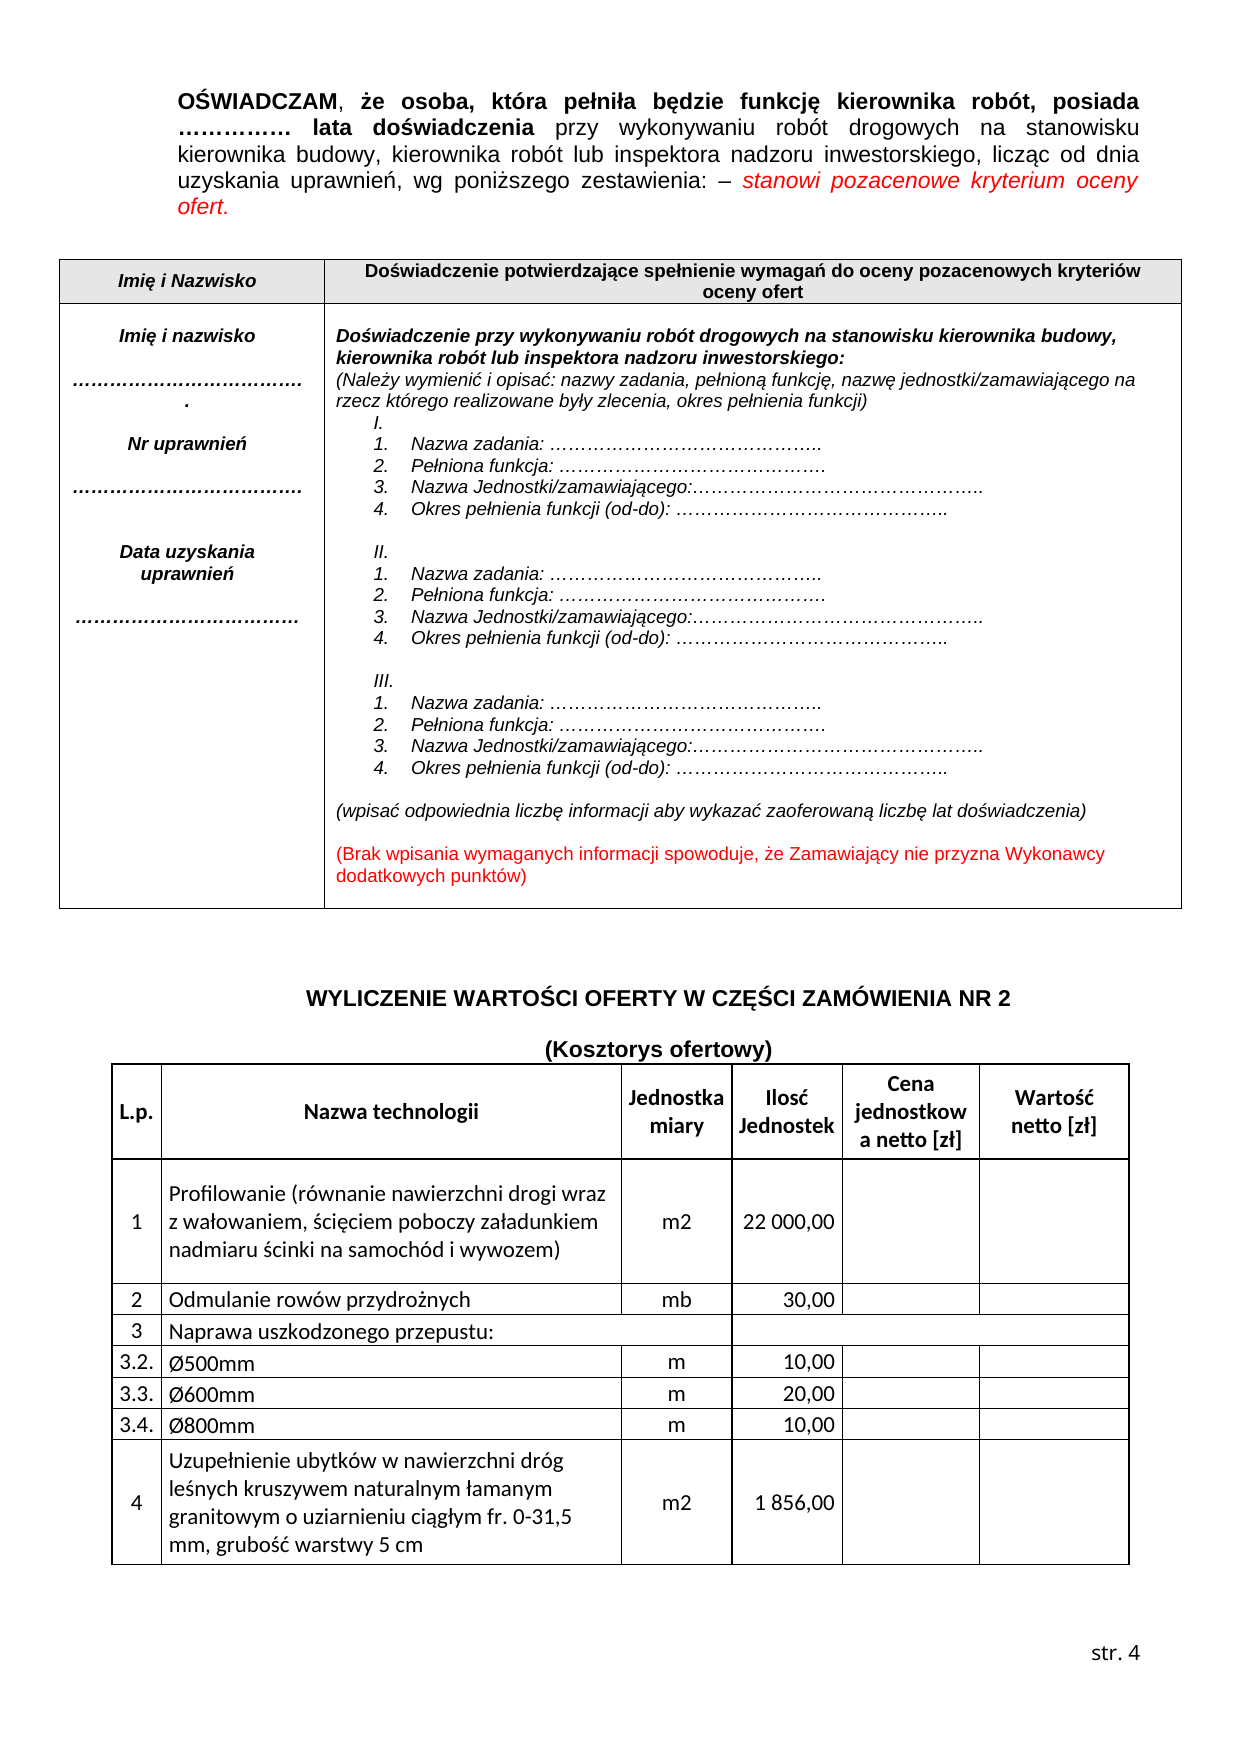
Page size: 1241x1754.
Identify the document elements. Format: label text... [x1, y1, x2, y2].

table_cell [843, 1409, 979, 1439]
table_cell m2 [622, 1160, 731, 1283]
table_cell [843, 1346, 979, 1377]
table_cell [843, 1378, 979, 1408]
table_cell Doświadczenie przy wykonywaniu robót drogowych na stanowisku kierownika budowy, kierownika robót lub inspektora nadzoru inwestorskiego: (Należy wymienić i opisać: nazwy zadania, pełnioną funkcję, nazwę jednostki/zamawiającego na rzecz którego realizowane były zlecenia, okres pełnienia funkcji) Nazwa zadania: …………………………………….. Pełniona funkcja: ……………………………………. Nazwa Jednostki/zamawiającego:……………………………………….. Okres pełnienia funkcji (od-do): …………………………………….. Nazwa zadania: …………………………………….. Pełniona funkcja: ……………………………………. Nazwa Jednostki/zamawiającego:……………………………………….. Okres pełnienia funkcji (od-do): …………………………………….. Nazwa zadania: …………………………………….. Pełniona funkcja: ……………………………………. Nazwa Jednostki/zamawiającego:……………………………………….. Okres pełnienia funkcji (od-do): …………………………………….. (wpisać odpowiednia liczbę informacji aby wykazać zaoferowaną liczbę lat doświadczenia) (Brak wpisania wymaganych informacji spowoduje, że Zamawiający nie przyzna Wykonawcy dodatkowych punktów) [325, 304, 1181, 907]
table_cell Profilowanie (równanie nawierzchni drogi wraz z wałowaniem, ścięciem poboczy załadunkiem nadmiaru ścinki na samochód i wywozem) [162, 1160, 621, 1283]
table_cell 3.2. [113, 1346, 161, 1377]
table_cell [843, 1284, 979, 1314]
table_header Doświadczenie potwierdzające spełnienie wymagań do oceny pozacenowych kryteriów oceny ofert [325, 260, 1181, 303]
table_cell [980, 1346, 1128, 1377]
table_cell Ø500mm [162, 1346, 621, 1377]
table_cell m [622, 1346, 731, 1377]
table_cell Naprawa uszkodzonego przepustu: [162, 1315, 731, 1345]
table_cell Ø800mm [162, 1409, 621, 1439]
table_header Cena jednostkowa netto [zł] [843, 1065, 979, 1158]
table_cell 30,00 [733, 1284, 842, 1314]
table_cell 2 [113, 1284, 161, 1314]
table_cell [980, 1160, 1128, 1283]
table_cell [980, 1284, 1128, 1314]
table_header Imię i Nazwisko [60, 260, 324, 303]
text (Kosztorys ofertowy) [177, 1036, 1140, 1063]
table_cell 3 [113, 1315, 161, 1345]
table_cell Uzupełnienie ubytków w nawierzchni dróg leśnych kruszywem naturalnym łamanym granitowym o uziarnieniu ciągłym fr. 0-31,5 mm, grubość warstwy 5 cm [162, 1440, 621, 1564]
table_cell [843, 1160, 979, 1283]
table_cell 1 [113, 1160, 161, 1283]
table_cell [733, 1315, 1128, 1345]
table_header Wartość netto [zł] [980, 1065, 1128, 1158]
text WYLICZENIE WARTOŚCI OFERTY W CZĘŚCI ZAMÓWIENIA NR 2 [177, 985, 1140, 1011]
table_cell m [622, 1378, 731, 1408]
table_cell 3.4. [113, 1409, 161, 1439]
table_cell Imię i nazwisko ……………………………….. Nr uprawnień ………………………………. Data uzyskania uprawnień ……………………………… [60, 304, 324, 907]
table_header Jednostka miary [622, 1065, 731, 1158]
table_cell Ø600mm [162, 1378, 621, 1408]
table_cell 10,00 [733, 1409, 842, 1439]
table_cell 20,00 [733, 1378, 842, 1408]
table_cell 3.3. [113, 1378, 161, 1408]
table_cell [980, 1440, 1128, 1564]
text OŚWIADCZAM, że osoba, która pełniła będzie funkcję kierownika robót, posiada …………… lata doświadczenia przy wykonywaniu robót drogowych na stanowisku kierownika budowy, kierownika robót lub inspektora nadzoru inwestorskiego, licząc od dnia uzyskania uprawnień, wg poniższego zestawienia: – stanowi pozacenowe kryterium oceny ofert. [177, 88, 1140, 220]
table_header L.p. [113, 1065, 161, 1158]
table_cell 1 856,00 [733, 1440, 842, 1564]
table_cell [980, 1409, 1128, 1439]
table_cell [980, 1378, 1128, 1408]
table_header Nazwa technologii [162, 1065, 621, 1158]
table_cell 22 000,00 [733, 1160, 842, 1283]
table_cell 4 [113, 1440, 161, 1564]
table_cell 10,00 [733, 1346, 842, 1377]
table_cell m [622, 1409, 731, 1439]
table_cell mb [622, 1284, 731, 1314]
table_cell Odmulanie rowów przydrożnych [162, 1284, 621, 1314]
table_cell m2 [622, 1440, 731, 1564]
table_header Ilosć Jednostek [733, 1065, 842, 1158]
table_cell [843, 1440, 979, 1564]
